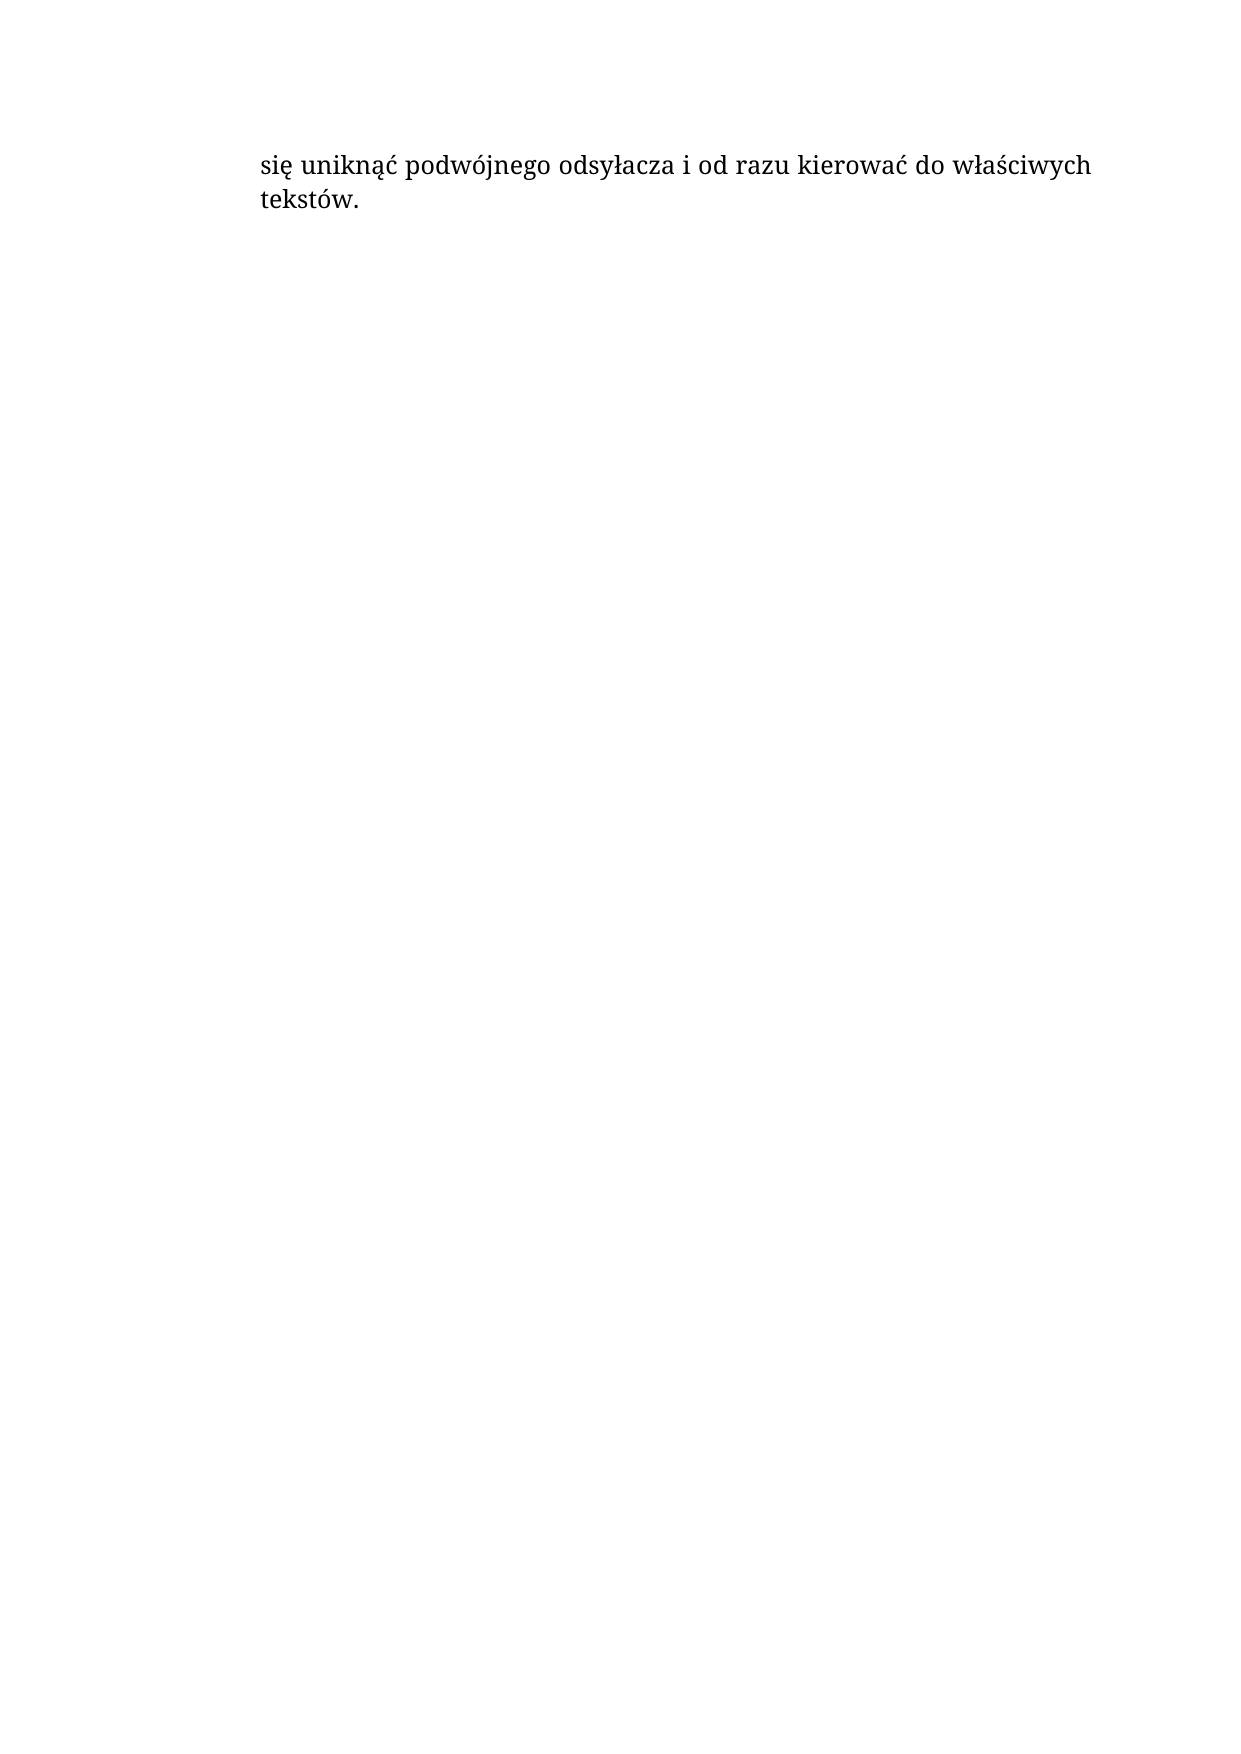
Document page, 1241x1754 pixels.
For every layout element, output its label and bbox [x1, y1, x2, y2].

list [223, 148, 1093, 216]
